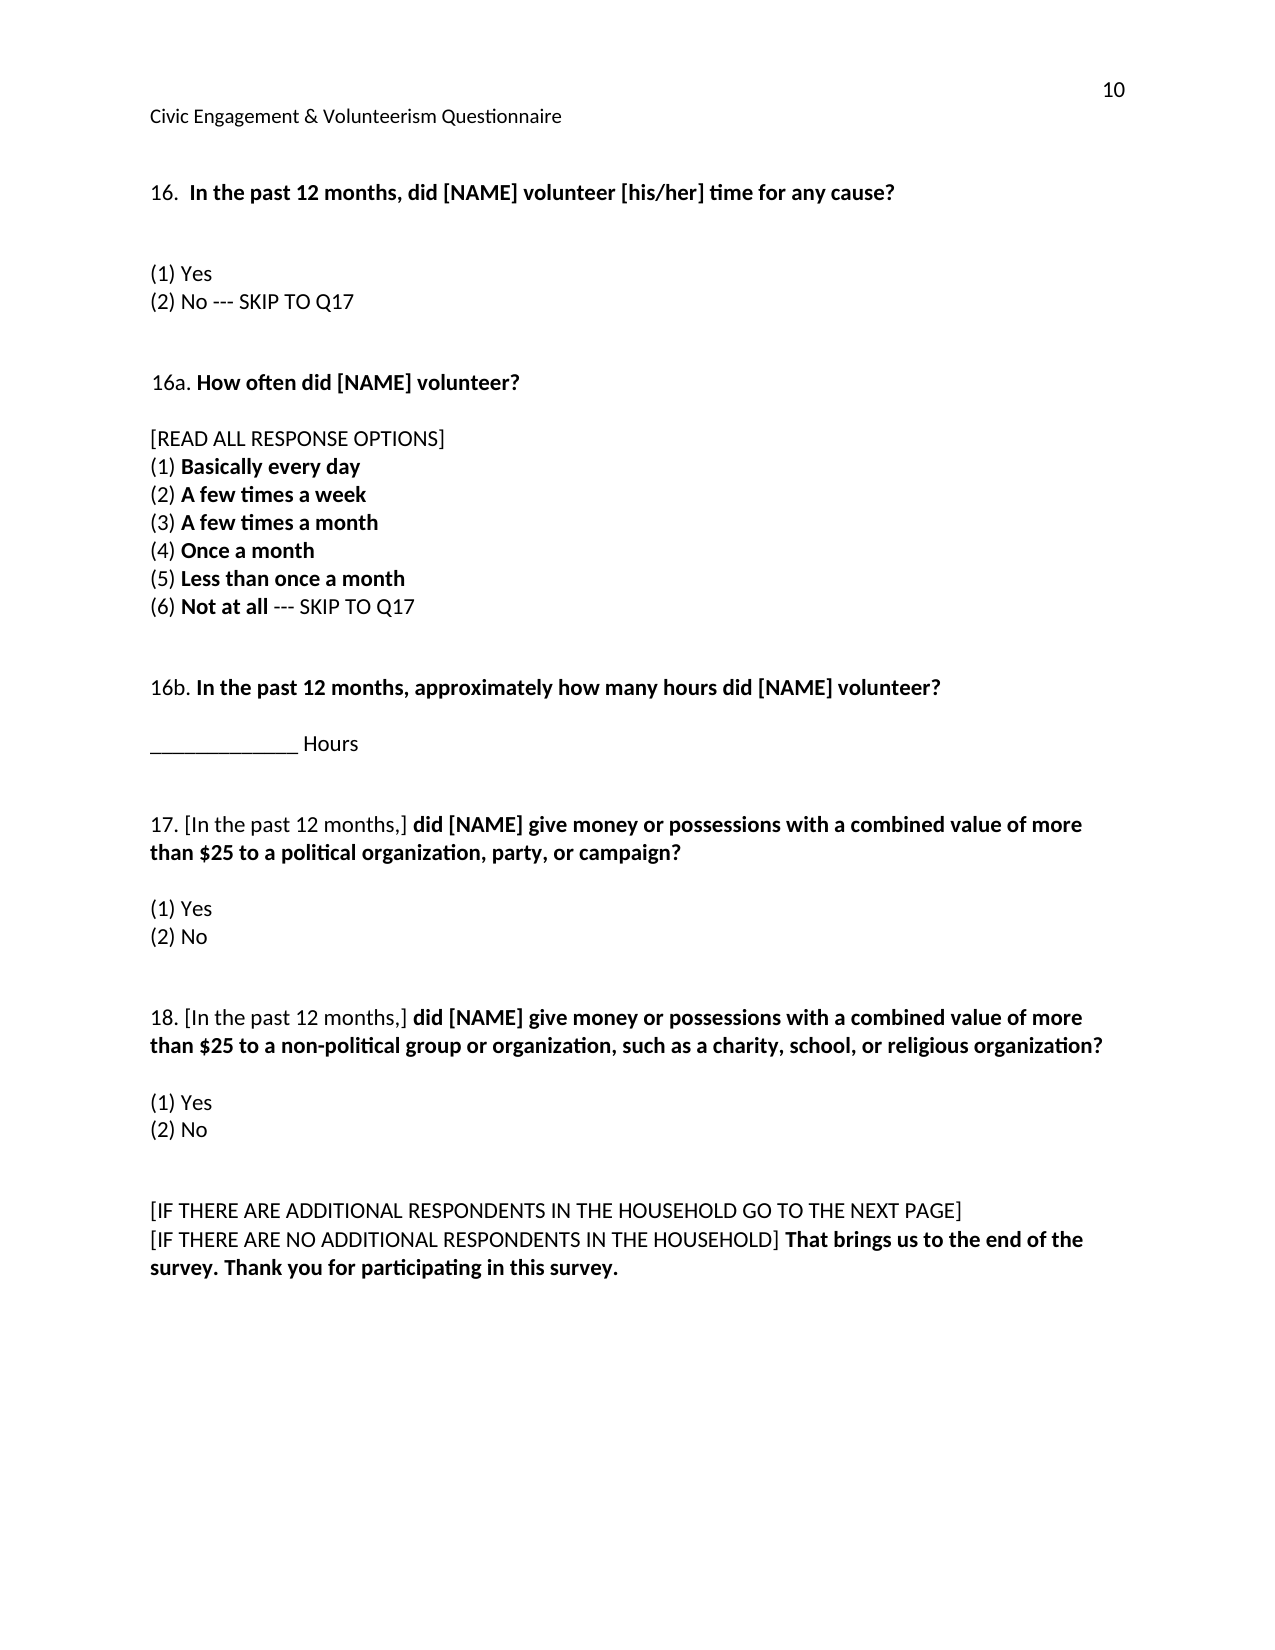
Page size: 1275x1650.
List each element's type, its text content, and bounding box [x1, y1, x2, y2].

text (2) No [150, 922, 1125, 951]
text 16a. How often did [NAME] volunteer? [150, 368, 1125, 396]
text _____________ Hours [150, 729, 1125, 757]
text [IF THERE ARE NO ADDITIONAL RESPONDENTS IN THE HOUSEHOLD] That brings us to the end of the survey. Thank you for participating in this survey. [150, 1225, 1125, 1281]
text (1) Yes [150, 259, 1125, 287]
text (1) Basically every day [150, 452, 1125, 480]
text 16. In the past 12 months, did [NAME] volunteer [his/her] time for any cause? [150, 178, 1125, 206]
text 16b. In the past 12 months, approximately how many hours did [NAME] volunteer? [150, 673, 1125, 701]
text (1) Yes [150, 1088, 1125, 1116]
text [READ ALL RESPONSE OPTIONS] [150, 424, 1125, 452]
text (3) A few times a month [150, 508, 1125, 536]
text 18. [In the past 12 months,] did [NAME] give money or possessions with a combined value of more than $25 to a non-political group or organization, such as a charity, school, or religious organization? [150, 1003, 1125, 1059]
text (2) No [150, 1116, 1125, 1144]
text (1) Yes [150, 894, 1125, 922]
text (2) A few times a week [150, 480, 1125, 508]
text (5) Less than once a month [150, 564, 1125, 592]
text (2) No --- SKIP TO Q17 [150, 287, 1125, 315]
text (6) Not at all --- SKIP TO Q17 [150, 592, 1125, 620]
text [IF THERE ARE ADDITIONAL RESPONDENTS IN THE HOUSEHOLD GO TO THE NEXT PAGE] [150, 1197, 1125, 1225]
text 17. [In the past 12 months,] did [NAME] give money or possessions with a combined value of more than $25 to a political organization, party, or campaign? [150, 810, 1125, 866]
text (4) Once a month [150, 536, 1125, 564]
